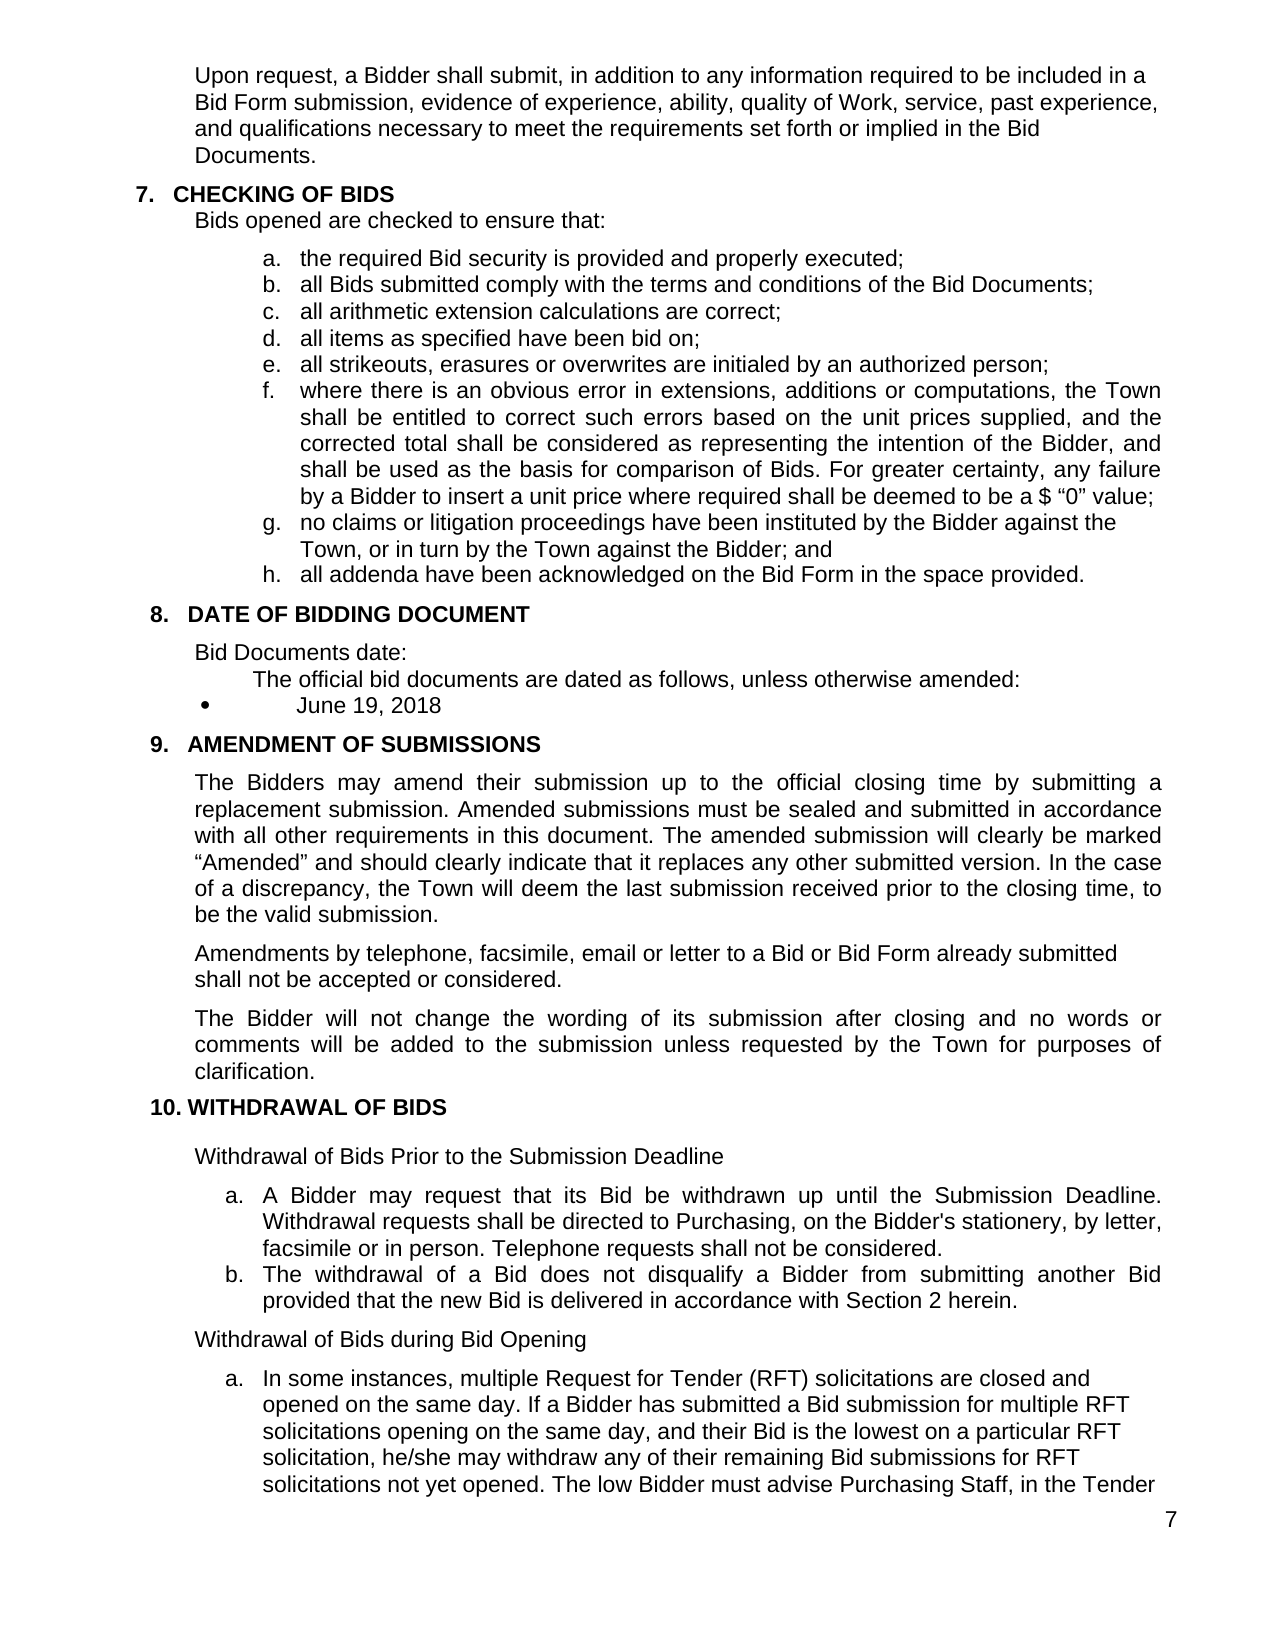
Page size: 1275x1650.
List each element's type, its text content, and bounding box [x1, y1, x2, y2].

list where there is an obvious error in extensions, additions or computations, the Town shall be entitled to correct such errors based on the unit prices supplied, and the corrected total shall be considered as representing the intention of the Bidder, and shall be used as the basis for comparison of Bids. For greater certainty, any failure by a Bidder to insert a unit price where required shall be deemed to be a $ “0” value; [262, 377, 1163, 509]
text Bids opened are checked to ensure that: [194, 207, 1177, 233]
text Withdrawal of Bids during Bid Opening [194, 1326, 1177, 1353]
text  June 19, 2018 [201, 692, 1177, 718]
text Withdrawal of Bids Prior to the Submission Deadline [194, 1143, 1177, 1169]
subtitle WITHDRAWAL OF BIDS [150, 1094, 1177, 1121]
text Bid Documents date: [194, 639, 1177, 666]
list all strikeouts, erasures or overwrites are initialed by an authorized person; [262, 351, 1177, 377]
text The official bid documents are dated as follows, unless otherwise amended: [252, 666, 1177, 692]
subtitle CHECKING OF BIDS [135, 181, 1177, 207]
text The Bidder will not change the wording of its submission after closing and no words or comments will be added to the submission unless requested by the Town for purposes of clarification. [194, 1005, 1163, 1084]
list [225, 1365, 1162, 1497]
subtitle AMENDMENT OF SUBMISSIONS [150, 731, 1177, 757]
text Amendments by telephone, facsimile, email or letter to a Bid or Bid Form already submitted shall not be accepted or considered. [194, 940, 1159, 993]
list all addenda have been acknowledged on the Bid Form in the space provided. [262, 562, 1177, 588]
text The Bidders may amend their submission up to the official closing time by submitting a replacement submission. Amended submissions must be sealed and submitted in accordance with all other requirements in this document. The amended submission will clearly be marked “Amended” and should clearly indicate that it replaces any other submitted version. In the case of a discrepancy, the Town will deem the last submission received prior to the closing time, to be the valid submission. [194, 769, 1163, 927]
list The withdrawal of a Bid does not disqualify a Bidder from submitting another Bid provided that the new Bid is delivered in accordance with Section 2 herein. [225, 1261, 1163, 1314]
list all Bids submitted comply with the terms and conditions of the Bid Documents; [262, 272, 1177, 298]
subtitle DATE OF BIDDING DOCUMENT [150, 601, 1177, 627]
list all items as specified have been bid on; [262, 325, 1177, 351]
list all arithmetic extension calculations are correct; [262, 298, 1177, 325]
list A Bidder may request that its Bid be withdrawn up until the Submission Deadline. Withdrawal requests shall be directed to Purchasing, on the Bidder's stationery, by letter, facsimile or in person. Telephone requests shall not be considered. [225, 1182, 1163, 1261]
list no claims or litigation proceedings have been instituted by the Bidder against the Town, or in turn by the Town against the Bidder; and [262, 509, 1163, 562]
text Upon request, a Bidder shall submit, in addition to any information required to be included in a Bid Form submission, evidence of experience, ability, quality of Work, service, past experience, and qualifications necessary to meet the requirements set forth or implied in the Bid Documents. [194, 62, 1161, 168]
list the required Bid security is provided and properly executed; [262, 246, 1177, 272]
